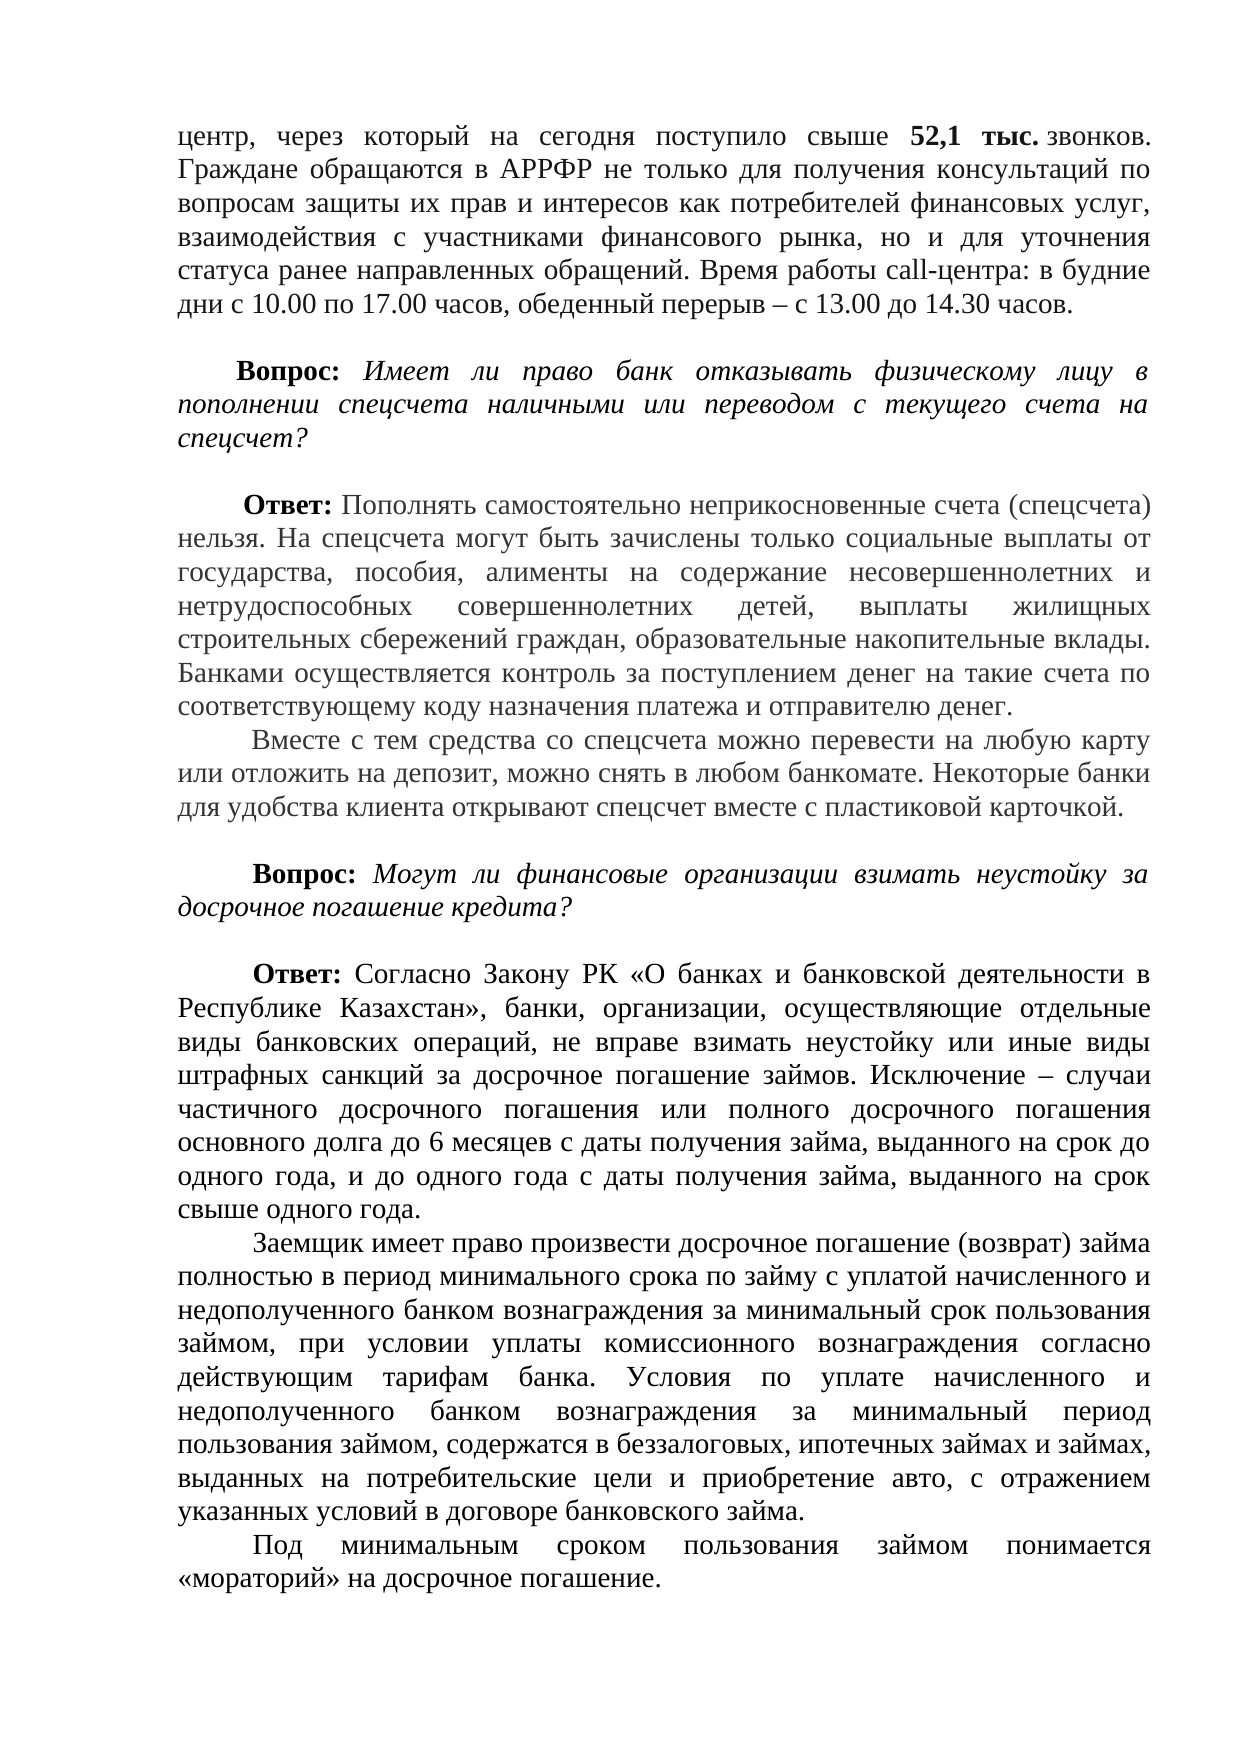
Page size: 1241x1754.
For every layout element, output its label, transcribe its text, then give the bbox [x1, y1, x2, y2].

text Вопрос: Имеет ли право банк отказывать физическому лицу в пополнении спецсчета наличными или переводом с текущего счета на спецсчет? [177, 353, 1152, 453]
text Ответ: Пополнять самостоятельно неприкосновенные счета (спецсчета) нельзя. На спецсчета могут быть зачислены только социальные выплаты от государства, пособия, алименты на содержание несовершеннолетних и нетрудоспособных совершеннолетних детей, выплаты жилищных строительных сбережений граждан, образовательные накопительные вклады. Банками осуществляется контроль за поступлением денег на такие счета по соответствующему коду назначения платежа и отправителю денег. [177, 487, 1152, 722]
text Вопрос: Могут ли финансовые организации взимать неустойку за досрочное погашение кредита? [177, 856, 1152, 923]
text Заемщик имеет право произвести досрочное погашение (возврат) займа полностью в период минимального срока по займу с уплатой начисленного и недополученного банком вознаграждения за минимальный срок пользования займом, при условии уплаты комиссионного вознаграждения согласно действующим тарифам банка. Условия по уплате начисленного и недополученного банком вознаграждения за минимальный период пользования займом, содержатся в беззалоговых, ипотечных займах и займах, выданных на потребительские цели и приобретение авто, с отражением указанных условий в договоре банковского займа. [177, 1225, 1152, 1527]
text Под минимальным сроком пользования займом понимается «мораторий» на досрочное погашение. [177, 1527, 1152, 1594]
text Ответ: Согласно Закону РК «О банках и банковской деятельности в Республике Казахстан», банки, организации, осуществляющие отдельные виды банковских операций, не вправе взимать неустойку или иные виды штрафных санкций за досрочное погашение займов. Исключение – случаи частичного досрочного погашения или полного досрочного погашения основного долга до 6 месяцев с даты получения займа, выданного на срок до одного года, и до одного года с даты получения займа, выданного на срок свыше одного года. [177, 957, 1152, 1225]
text Вместе с тем средства со спецсчета можно перевести на любую карту или отложить на депозит, можно снять в любом банкомате. Некоторые банки для удобства клиента открывают спецсчет вместе с пластиковой карточкой. [177, 722, 1152, 822]
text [177, 118, 1152, 319]
